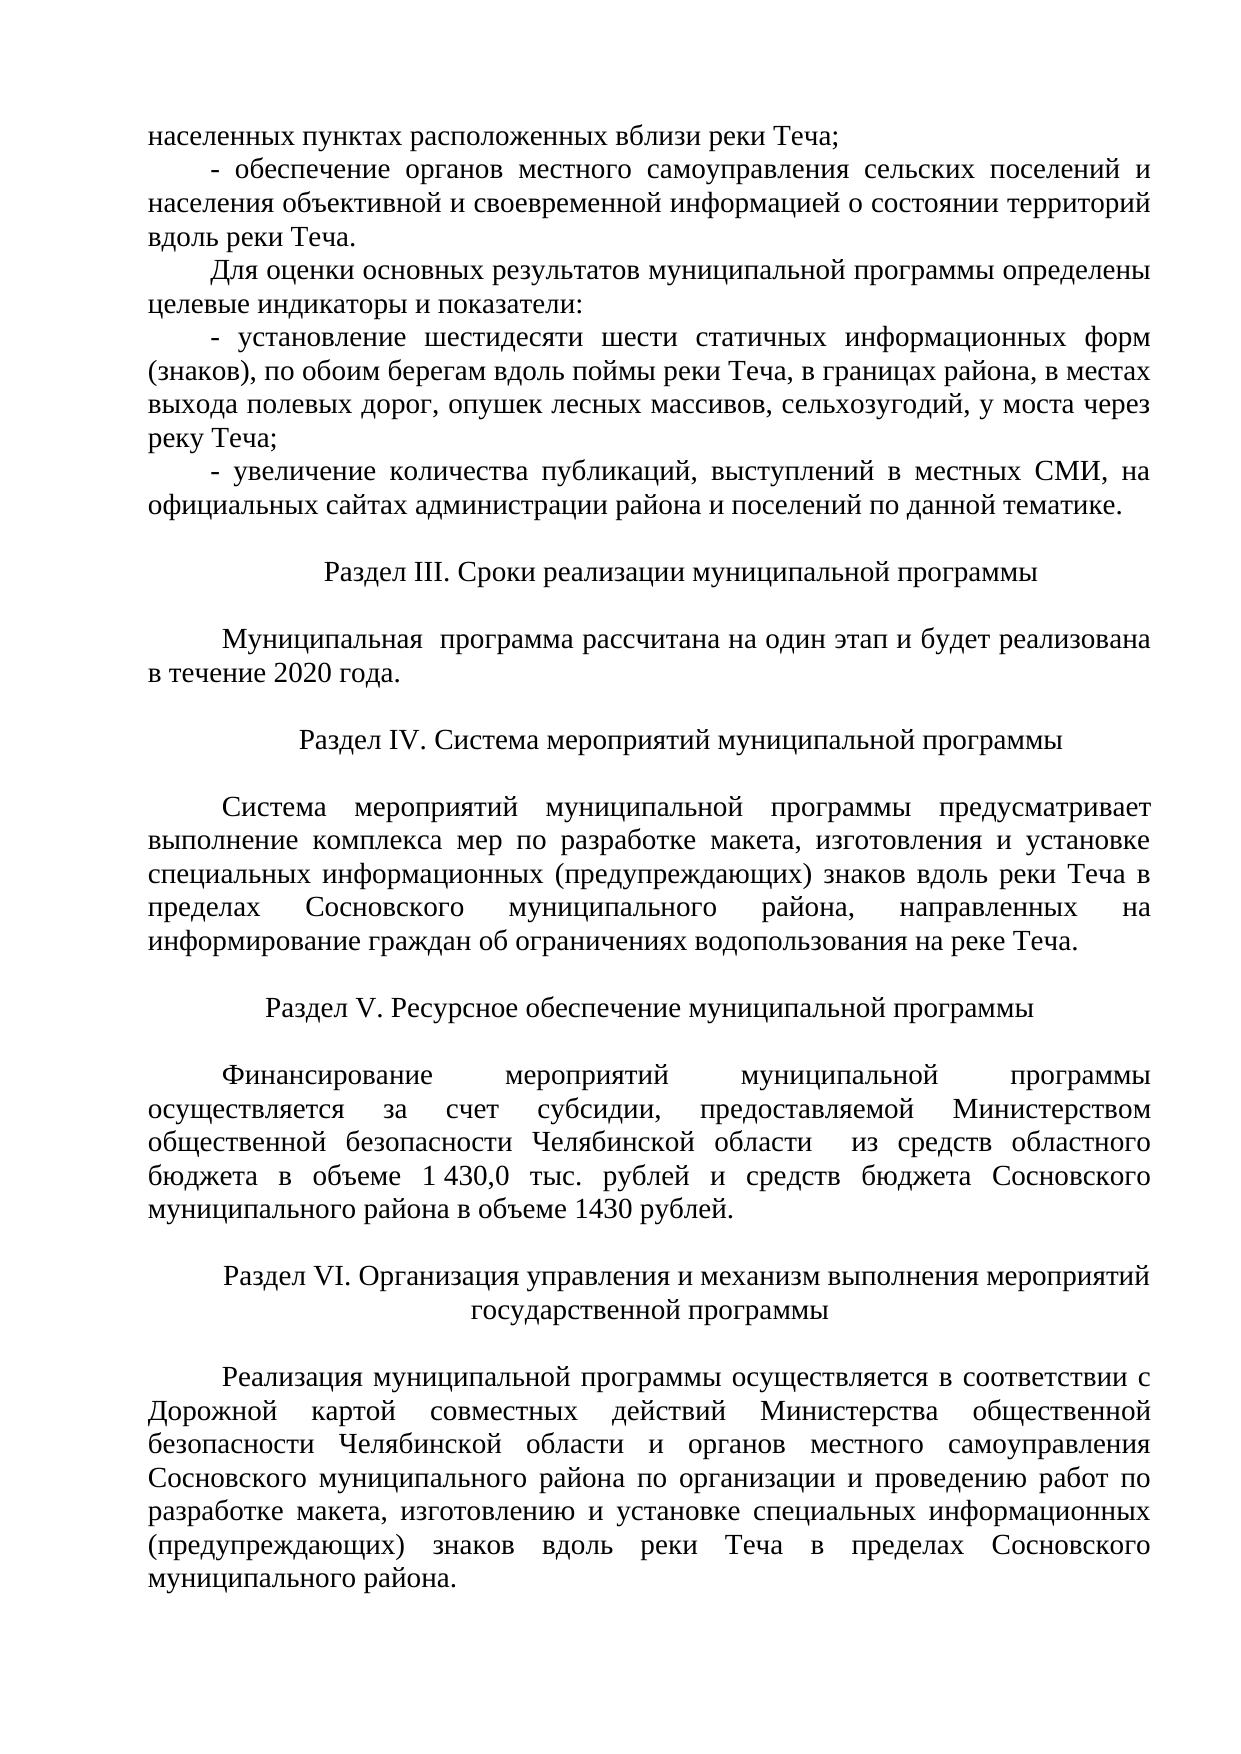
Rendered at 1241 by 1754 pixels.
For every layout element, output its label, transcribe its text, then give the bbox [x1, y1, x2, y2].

text Раздел V. Ресурсное обеспечение муниципальной программы [148, 990, 1152, 1024]
text Финансирование мероприятий муниципальной программы осуществляется за счет субсидии, предоставляемой Министерством общественной безопасности Челябинской области из средств областного бюджета в объеме 1 430,0 тыс. рублей и средств бюджета Сосновского муниципального района в объеме 1430 рублей. [148, 1057, 1152, 1225]
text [148, 118, 1152, 152]
text - увеличение количества публикаций, выступлений в местных СМИ, на официальных сайтах администрации района и поселений по данной тематике. [148, 453, 1152, 521]
text Система мероприятий муниципальной программы предусматривает выполнение комплекса мер по разработке макета, изготовления и установке специальных информационных (предупреждающих) знаков вдоль реки Теча в пределах Сосновского муниципального района, направленных на информирование граждан об ограничениях водопользования на реке Теча. [148, 789, 1152, 957]
text Раздел III. Сроки реализации муниципальной программы [148, 554, 1152, 588]
text - установление шестидесяти шести статичных информационных форм (знаков), по обоим берегам вдоль поймы реки Теча, в границах района, в местах выхода полевых дорог, опушек лесных массивов, сельхозугодий, у моста через реку Теча; [148, 319, 1152, 453]
text Раздел IV. Система мероприятий муниципальной программы [148, 722, 1152, 755]
text Для оценки основных результатов муниципальной программы определены целевые индикаторы и показатели: [148, 252, 1152, 319]
text Реализация муниципальной программы осуществляется в соответствии с Дорожной картой совместных действий Министерства общественной безопасности Челябинской области и органов местного самоуправления Сосновского муниципального района по организации и проведению работ по разработке макета, изготовлению и установке специальных информационных (предупреждающих) знаков вдоль реки Теча в пределах Сосновского муниципального района. [148, 1359, 1152, 1594]
text - обеспечение органов местного самоуправления сельских поселений и населения объективной и своевременной информацией о состоянии территорий вдоль реки Теча. [148, 152, 1152, 252]
text Муниципальная программа рассчитана на один этап и будет реализована в течение 2020 года. [148, 621, 1152, 688]
text Раздел VI. Организация управления и механизм выполнения мероприятий государственной программы [148, 1258, 1152, 1326]
